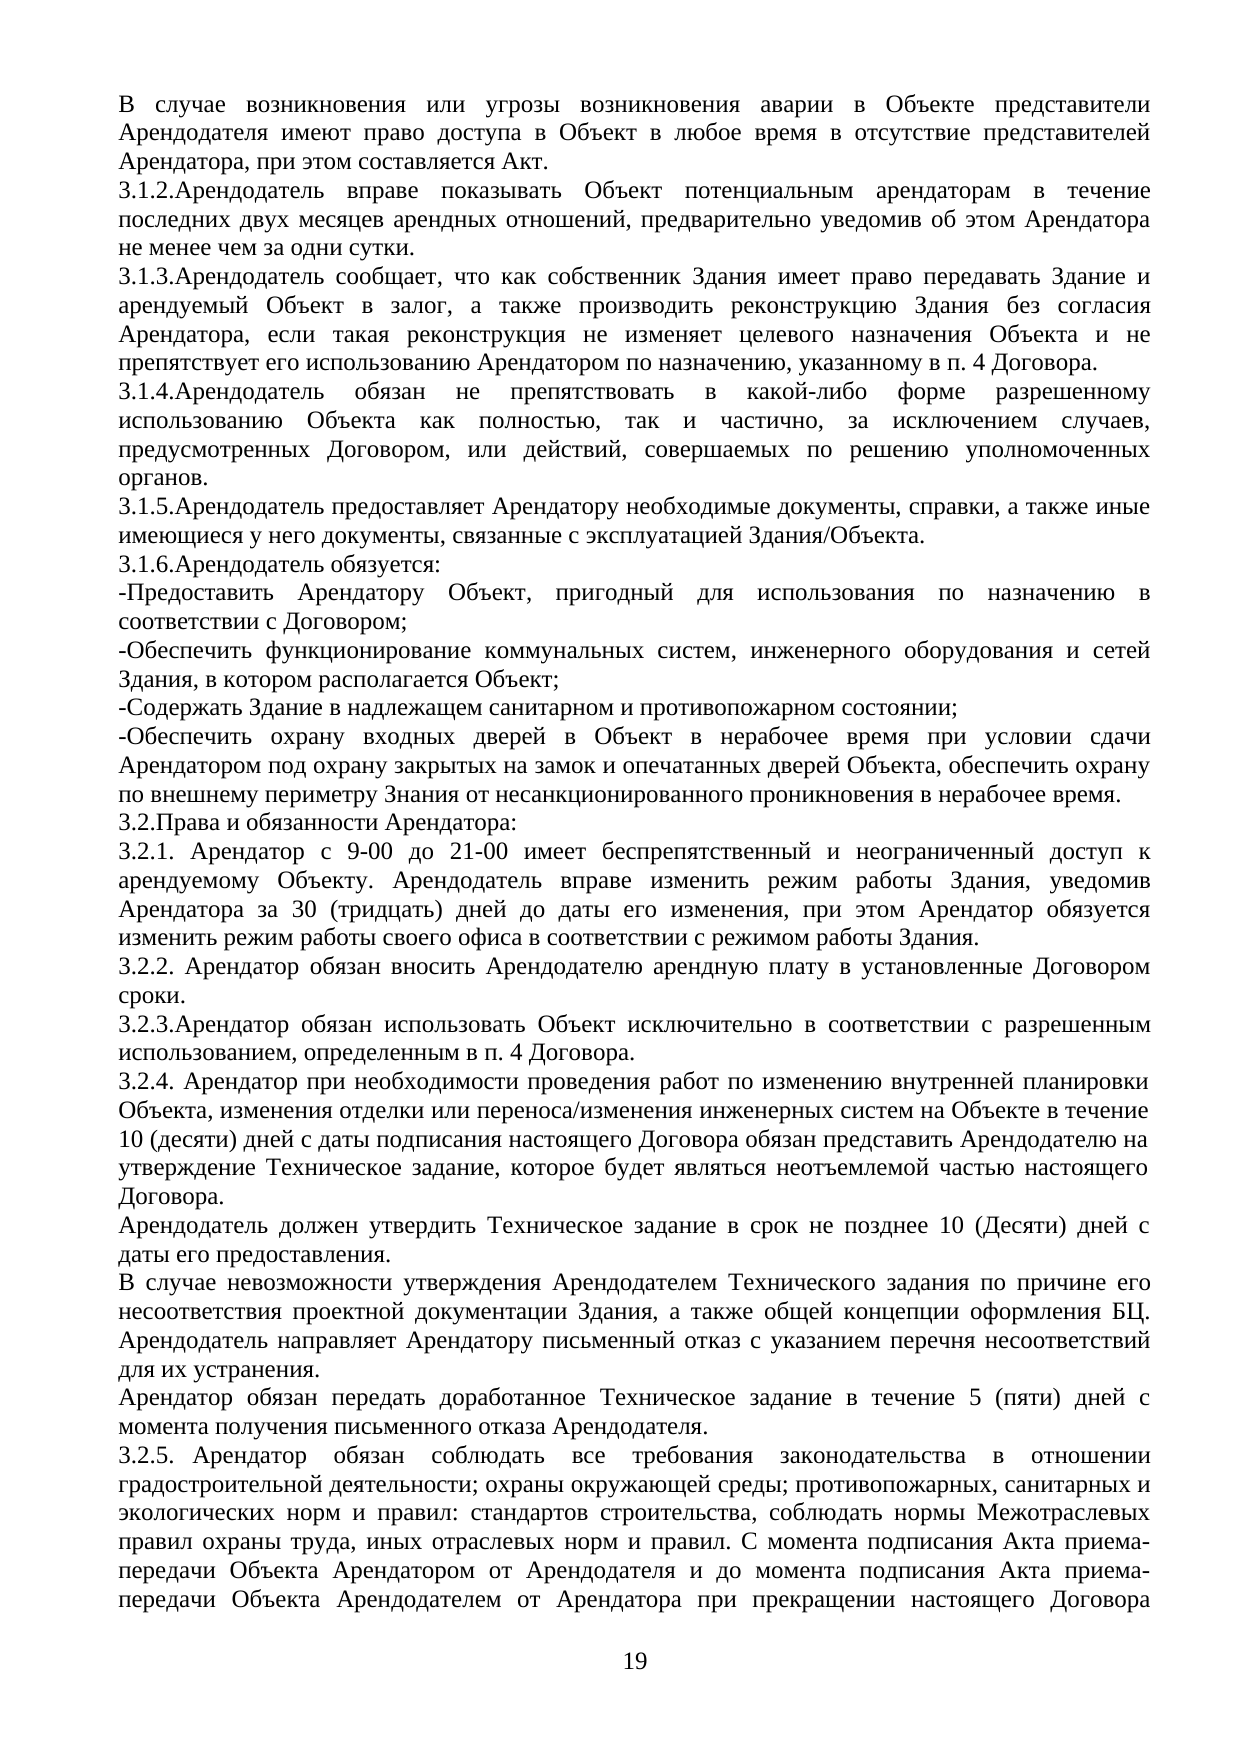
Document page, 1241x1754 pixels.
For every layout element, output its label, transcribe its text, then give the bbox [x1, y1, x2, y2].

text Арендатор обязан передать доработанное Техническое задание в течение 5 (пяти) дней с момента получения письменного отказа Арендодателя. [118, 1382, 1152, 1440]
text 3.2.4. Арендатор при необходимости проведения работ по изменению внутренней планировки Объекта, изменения отделки или переноса/изменения инженерных систем на Объекте в течение 10 (десяти) дней с даты подписания настоящего Договора обязан представить Арендодателю на утверждение Техническое задание, которое будет являться неотъемлемой частью настоящего Договора. [118, 1066, 1149, 1210]
text Арендодатель должен утвердить Техническое задание в срок не позднее 10 (Десяти) дней с даты его предоставления. [118, 1210, 1152, 1267]
text 3.2.1. Арендатор с 9-00 до 21-00 имеет беспрепятственный и неограниченный доступ к арендуемому Объекту. Арендодатель вправе изменить режим работы Здания, уведомив Арендатора за 30 (тридцать) дней до даты его изменения, при этом Арендатор обязуется изменить режим работы своего офиса в соответствии с режимом работы Здания. [118, 836, 1152, 951]
text В случае возникновения или угрозы возникновения аварии в Объекте представители Арендодателя имеют право доступа в Объект в любое время в отсутствие представителей Арендатора, при этом составляется Акт. [118, 89, 1152, 175]
text 3.2.2. Арендатор обязан вносить Арендодателю арендную плату в установленные Договором сроки. [118, 951, 1152, 1009]
text 3.1.3.Арендодатель сообщает, что как собственник Здания имеет право передавать Здание и арендуемый Объект в залог, а также производить реконструкцию Здания без согласия Арендатора, если такая реконструкция не изменяет целевого назначения Объекта и не препятствует его использованию Арендатором по назначению, указанному в п. 4 Договора. [118, 261, 1152, 376]
text -Обеспечить функционирование коммунальных систем, инженерного оборудования и сетей Здания, в котором располагается Объект; [118, 635, 1152, 692]
text -Содержать Здание в надлежащем санитарном и противопожарном состоянии; [118, 692, 1152, 721]
text 3.1.6.Арендодатель обязуется: [118, 549, 1152, 577]
text -Обеспечить охрану входных дверей в Объект в нерабочее время при условии сдачи Арендатором под охрану закрытых на замок и опечатанных дверей Объекта, обеспечить охрану по внешнему периметру Знания от несанкционированного проникновения в нерабочее время. [118, 721, 1152, 807]
text 3.1.2.Арендодатель вправе показывать Объект потенциальным арендаторам в течение последних двух месяцев арендных отношений, предварительно уведомив об этом Арендатора не менее чем за одни сутки. [118, 175, 1152, 261]
text 3.1.4.Арендодатель обязан не препятствовать в какой-либо форме разрешенному использованию Объекта как полностью, так и частично, за исключением случаев, предусмотренных Договором, или действий, совершаемых по решению уполномоченных органов. [118, 376, 1152, 491]
text 3.2.Права и обязанности Арендатора: [118, 807, 1152, 836]
text 3.2.3.Арендатор обязан использовать Объект исключительно в соответствии с разрешенным использованием, определенным в п. 4 Договора. [118, 1009, 1152, 1066]
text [118, 1440, 1152, 1612]
text 3.1.5.Арендодатель предоставляет Арендатору необходимые документы, справки, а также иные имеющиеся у него документы, связанные с эксплуатацией Здания/Объекта. [118, 491, 1152, 549]
text -Предоставить Арендатору Объект, пригодный для использования по назначению в соответствии с Договором; [118, 577, 1152, 635]
text В случае невозможности утверждения Арендодателем Технического задания по причине его несоответствия проектной документации Здания, а также общей концепции оформления БЦ. Арендодатель направляет Арендатору письменный отказ с указанием перечня несоответствий для их устранения. [118, 1267, 1152, 1382]
